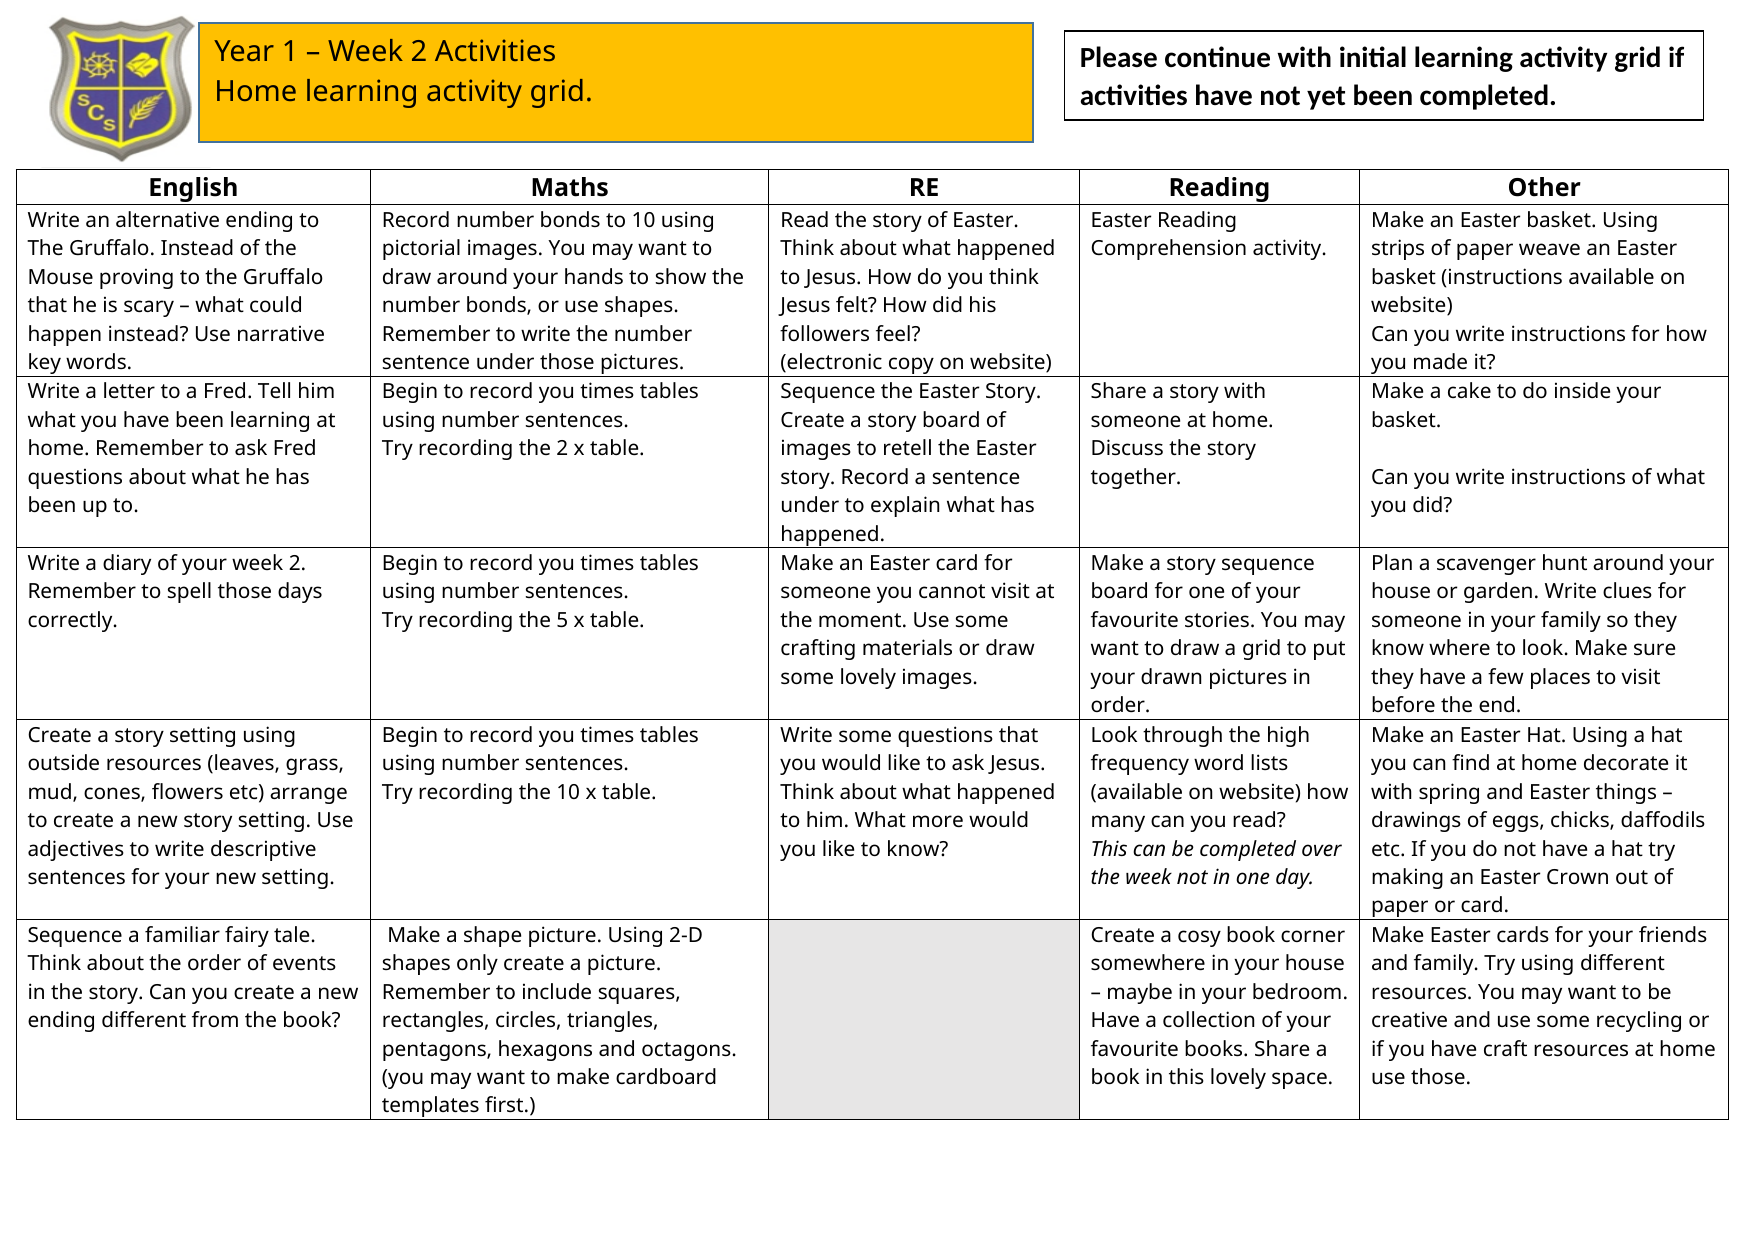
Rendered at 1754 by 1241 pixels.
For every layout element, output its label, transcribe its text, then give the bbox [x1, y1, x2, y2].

table_cell Make a story sequence board for one of your favourite stories. You may want to draw a grid to put your drawn pictures in order. [1080, 548, 1359, 719]
table_cell Begin to record you times tables using number sentences. Try recording the 10 x table. [371, 720, 768, 919]
table_cell Write a diary of your week 2. Remember to spell those days correctly. [17, 548, 370, 719]
table_cell Sequence a familiar fairy tale. Think about the order of events in the story. Can you create a new ending different from the book? [17, 920, 370, 1119]
table_cell Create a cosy book corner somewhere in your house – maybe in your bedroom. Have a collection of your favourite books. Share a book in this lovely space. [1080, 920, 1359, 1119]
picture [41, 11, 212, 169]
table_cell Plan a scavenger hunt around your house or garden. Write clues for someone in your family so they know where to look. Make sure they have a few places to visit before the end. [1360, 548, 1728, 719]
table_cell Make an Easter Hat. Using a hat you can find at home decorate it with spring and Easter things – drawings of eggs, chicks, daffodils etc. If you do not have a hat try making an Easter Crown out of paper or card. [1360, 720, 1728, 919]
table_header Reading [1080, 170, 1359, 204]
table_cell Make a shape picture. Using 2-D shapes only create a picture. Remember to include squares, rectangles, circles, triangles, pentagons, hexagons and octagons. (you may want to make cardboard templates first.) [371, 920, 768, 1119]
table_cell Share a story with someone at home. Discuss the story together. [1080, 377, 1359, 547]
table_cell Record number bonds to 10 using pictorial images. You may want to draw around your hands to show the number bonds, or use shapes. Remember to write the number sentence under those pictures. [371, 205, 768, 376]
table_cell Begin to record you times tables using number sentences. Try recording the 5 x table. [371, 548, 768, 719]
table_cell Look through the high frequency word lists (available on website) how many can you read? This can be completed over the week not in one day. [1080, 720, 1359, 919]
table_header Other [1360, 170, 1728, 204]
table_cell Write some questions that you would like to ask Jesus. Think about what happened to him. What more would you like to know? [769, 720, 1079, 919]
table_cell Begin to record you times tables using number sentences. Try recording the 2 x table. [371, 377, 768, 547]
table_cell Make Easter cards for your friends and family. Try using different resources. You may want to be creative and use some recycling or if you have craft resources at home use those. [1360, 920, 1728, 1119]
table_cell Sequence the Easter Story. Create a story board of images to retell the Easter story. Record a sentence under to explain what has happened. [769, 377, 1079, 547]
table_cell Write an alternative ending to The Gruffalo. Instead of the Mouse proving to the Gruffalo that he is scary – what could happen instead? Use narrative key words. [17, 205, 370, 376]
table_cell Easter Reading Comprehension activity. [1080, 205, 1359, 376]
table_cell [769, 920, 1079, 1119]
table_header RE [769, 170, 1079, 204]
table_cell Make an Easter basket. Using strips of paper weave an Easter basket (instructions available on website) Can you write instructions for how you made it? [1360, 205, 1728, 376]
table_cell Read the story of Easter. Think about what happened to Jesus. How do you think Jesus felt? How did his followers feel? (electronic copy on website) [769, 205, 1079, 376]
table_cell Make an Easter card for someone you cannot visit at the moment. Use some crafting materials or draw some lovely images. [769, 548, 1079, 719]
table_cell Write a letter to a Fred. Tell him what you have been learning at home. Remember to ask Fred questions about what he has been up to. [17, 377, 370, 547]
table_header English [17, 170, 370, 204]
table_header Maths [371, 170, 768, 204]
table_cell Make a cake to do inside your basket. Can you write instructions of what you did? [1360, 377, 1728, 547]
table_cell Create a story setting using outside resources (leaves, grass, mud, cones, flowers etc) arrange to create a new story setting. Use adjectives to write descriptive sentences for your new setting. [17, 720, 370, 919]
